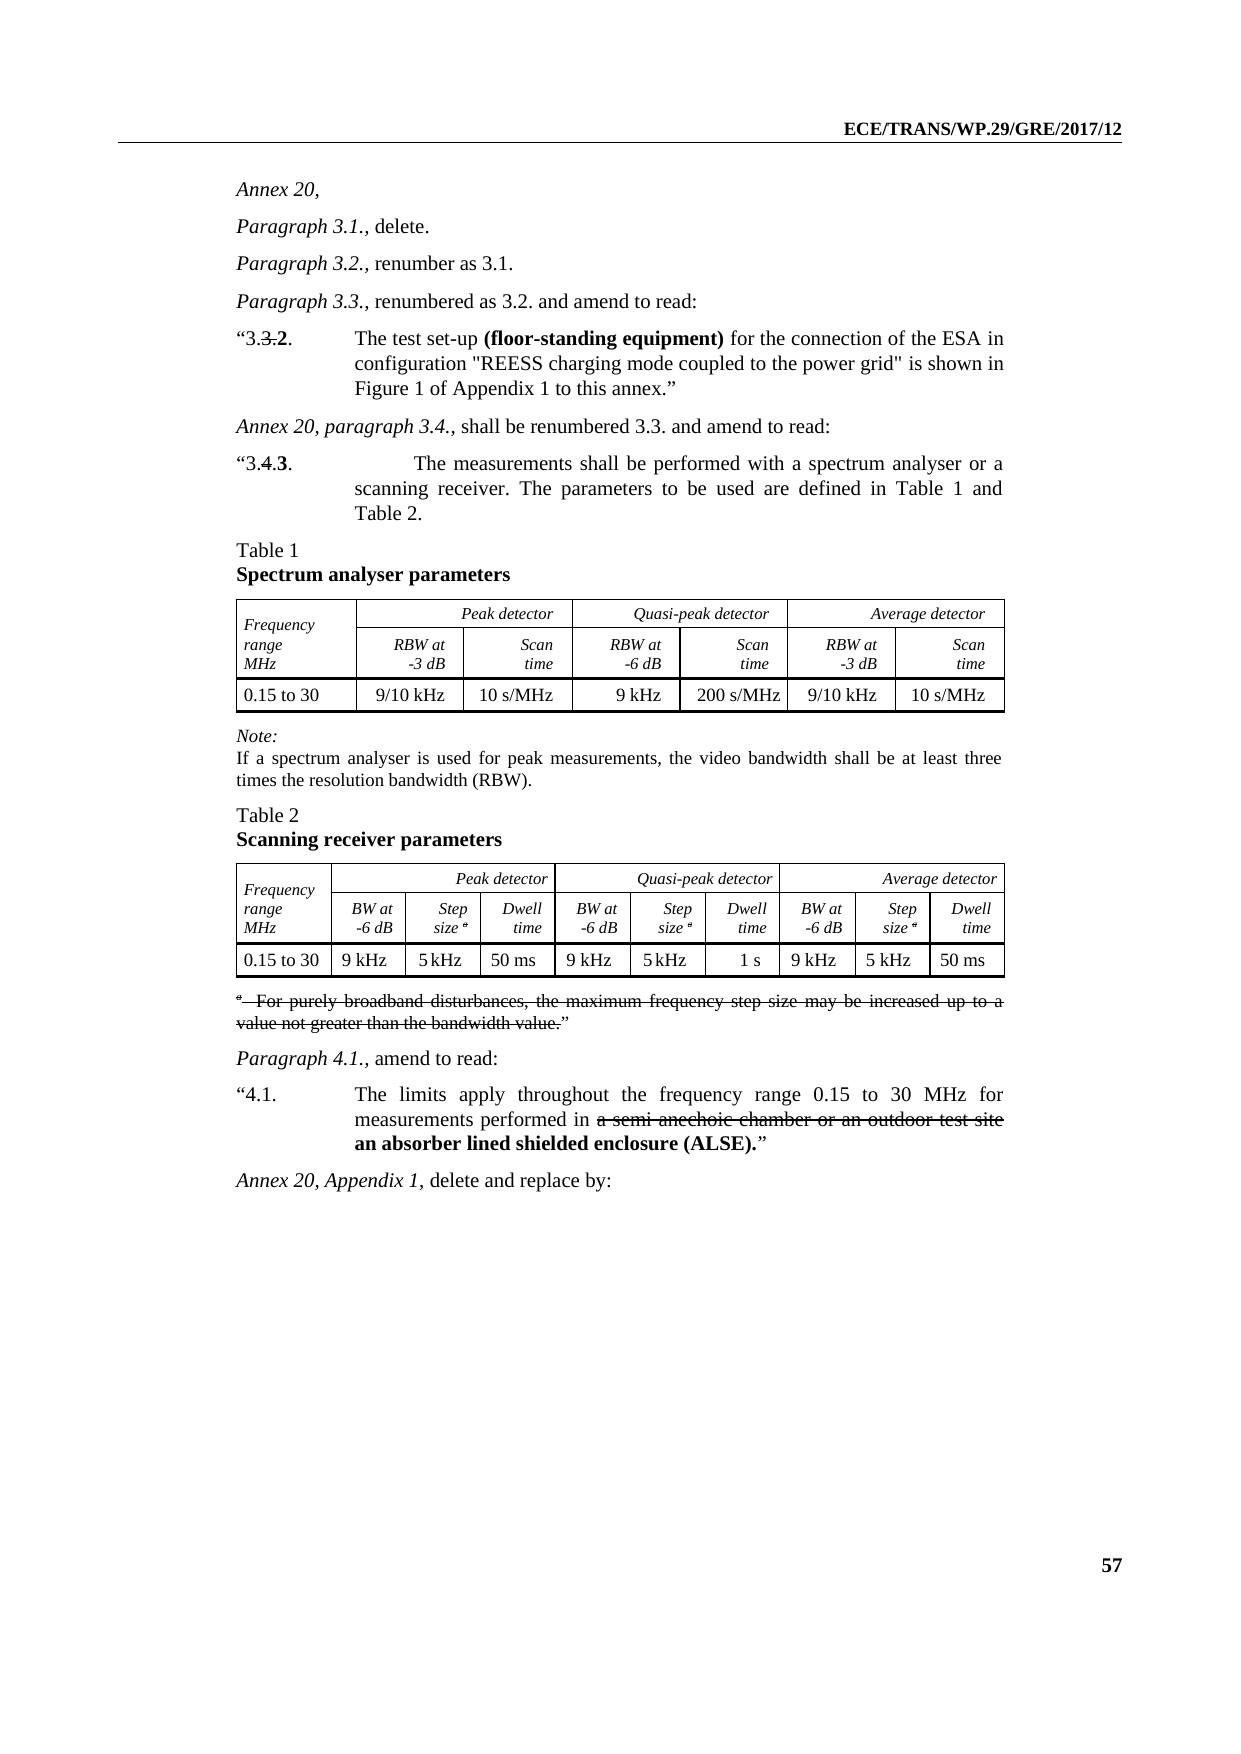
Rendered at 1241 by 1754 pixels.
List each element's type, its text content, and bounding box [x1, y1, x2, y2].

table_cell BW at -6 dB [780, 893, 855, 942]
text Paragraph 3.1., delete. [236, 214, 1122, 238]
text Note: If a spectrum analyser is used for peak measurements, the video bandwidth shall be at least three times the resolution bandwidth (RBW). [236, 725, 1004, 790]
table_cell Dwell time [706, 893, 779, 942]
table_header Frequency range MHz [237, 864, 331, 942]
table_cell Scan time [464, 628, 572, 677]
table_cell 9 kHz [780, 945, 855, 974]
text Paragraph 4.1., amend to read: [236, 1046, 1122, 1070]
table_cell RBW at -3 dB [788, 628, 895, 677]
table_cell Scan time [896, 628, 1004, 677]
table_cell BW at -6 dB [556, 893, 630, 942]
table_cell 0.15 to 30 [237, 680, 356, 710]
table_cell Step size a [856, 893, 929, 942]
table_cell Scan time [681, 628, 787, 677]
table_cell 5 kHz [631, 945, 705, 974]
text Table 1 Spectrum analyser parameters [236, 538, 1004, 586]
table_cell 200 s/MHz [681, 680, 787, 710]
table_cell Dwell time [481, 893, 554, 942]
table_cell 9 kHz [556, 945, 630, 974]
text Annex 20, [236, 177, 1122, 201]
text Table 2 Scanning receiver parameters [236, 803, 1122, 851]
table_header Quasi-peak detector [573, 600, 787, 627]
table_cell 9/10 kHz [788, 680, 895, 710]
table_cell 5 kHz [406, 945, 480, 974]
table_cell Dwell time [931, 893, 1004, 942]
text Annex 20, Appendix 1, delete and replace by: [236, 1167, 1004, 1192]
table_header Frequency range MHz [237, 600, 356, 677]
table_cell 50 ms [481, 945, 554, 974]
table_cell 0.15 to 30 [237, 945, 331, 974]
table_header Average detector [780, 864, 1004, 892]
table_cell Step size a [631, 893, 705, 942]
table_header Peak detector [332, 864, 554, 892]
text a For purely broadband disturbances, the maximum frequency step size may be increased up to a value not greater than the bandwidth value.” [236, 990, 1004, 1033]
table_cell RBW at -6 dB [573, 628, 679, 677]
text Paragraph 3.2., renumber as 3.1. [236, 250, 1122, 275]
text “3.3.2. The test set-up (floor-standing equipment) for the connection of the ESA in configuration "REESS charging mode coupled to the power grid" is shown in Figure 1 of Appendix 1 to this annex.” [236, 325, 1004, 400]
table_header Average detector [788, 600, 1004, 627]
text “4.1. The limits apply throughout the frequency range 0.15 to 30 MHz for measurements performed in a semi anechoic chamber or an outdoor test site an absorber lined shielded enclosure (ALSE).” [236, 1082, 1004, 1154]
table_cell 9 kHz [332, 945, 405, 974]
table_cell RBW at -3 dB [357, 628, 463, 677]
table_cell 10 s/MHz [464, 680, 572, 710]
table_cell 5 kHz [856, 945, 929, 974]
table_cell Step size a [406, 893, 480, 942]
table_cell 50 ms [931, 945, 1004, 974]
table_cell 1 s [706, 945, 779, 974]
table_cell 10 s/MHz [896, 680, 1004, 710]
table_cell BW at -6 dB [332, 893, 405, 942]
table_header Quasi-peak detector [556, 864, 779, 892]
table_header Peak detector [357, 600, 572, 627]
text Annex 20, paragraph 3.4., shall be renumbered 3.3. and amend to read: [236, 413, 1122, 438]
text Paragraph 3.3., renumbered as 3.2. and amend to read: [236, 288, 1122, 313]
table_cell 9 kHz [573, 680, 679, 710]
table_cell 9/10 kHz [357, 680, 463, 710]
text “3.4.3. The measurements shall be performed with a spectrum analyser or a scanning receiver. The parameters to be used are defined in Table 1 and Table 2. [236, 450, 1004, 525]
